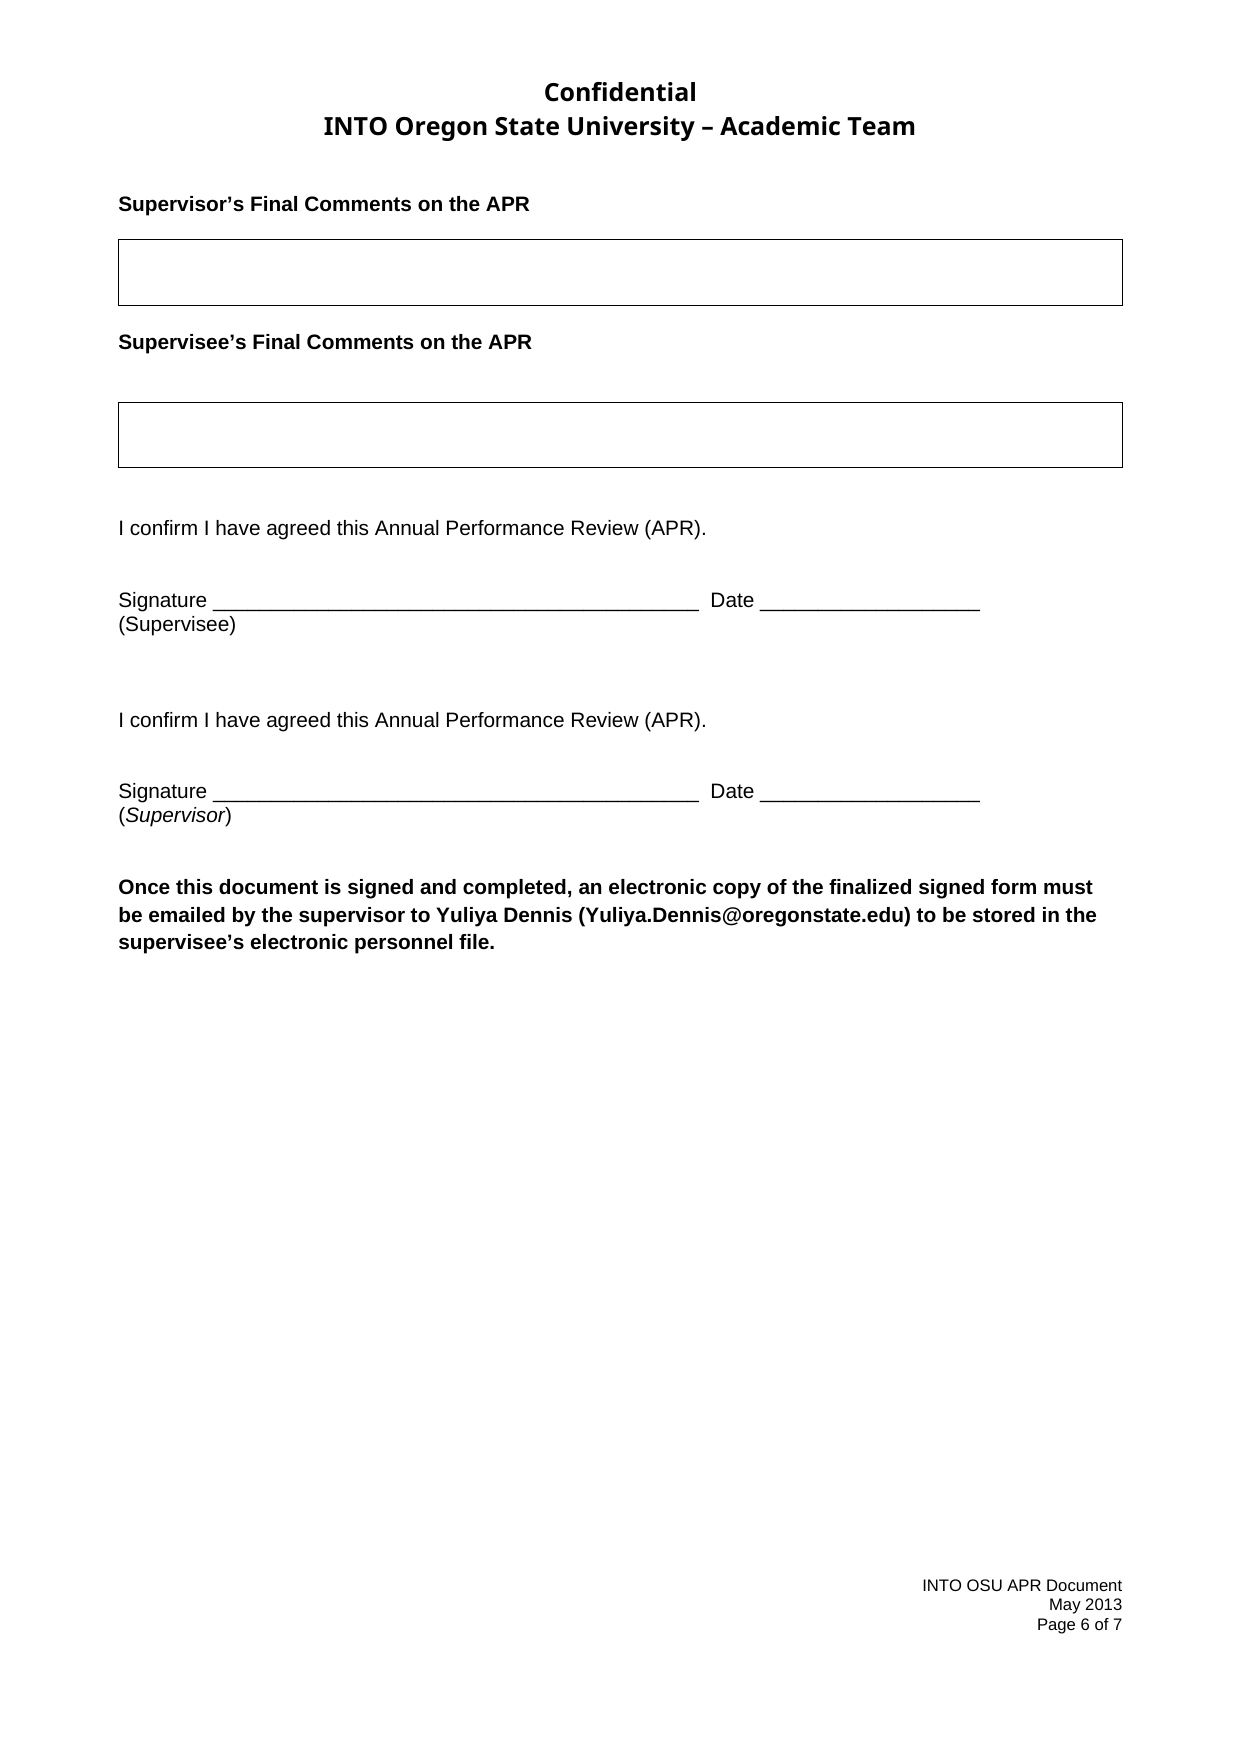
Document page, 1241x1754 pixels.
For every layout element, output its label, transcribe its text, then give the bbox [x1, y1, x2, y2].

text (Supervisor) [118, 803, 1122, 827]
text Supervisee’s Final Comments on the APR [118, 329, 1122, 353]
text I confirm I have agreed this Annual Performance Review (APR). [118, 516, 1122, 540]
text (Supervisee) [118, 612, 1122, 636]
text Once this document is signed and completed, an electronic copy of the finalized signed form must be emailed by the supervisor to Yuliya Dennis (Yuliya.Dennis@oregonstate.edu) to be stored in the supervisee’s electronic personnel file. [118, 875, 1122, 954]
text Signature __________________________________________ Date ___________________ [118, 779, 1122, 803]
text I confirm I have agreed this Annual Performance Review (APR). [118, 707, 1122, 731]
table_header [119, 403, 1122, 467]
table_header [119, 240, 1122, 304]
text Supervisor’s Final Comments on the APR [118, 191, 1122, 215]
text Signature __________________________________________ Date ___________________ [118, 588, 1122, 612]
